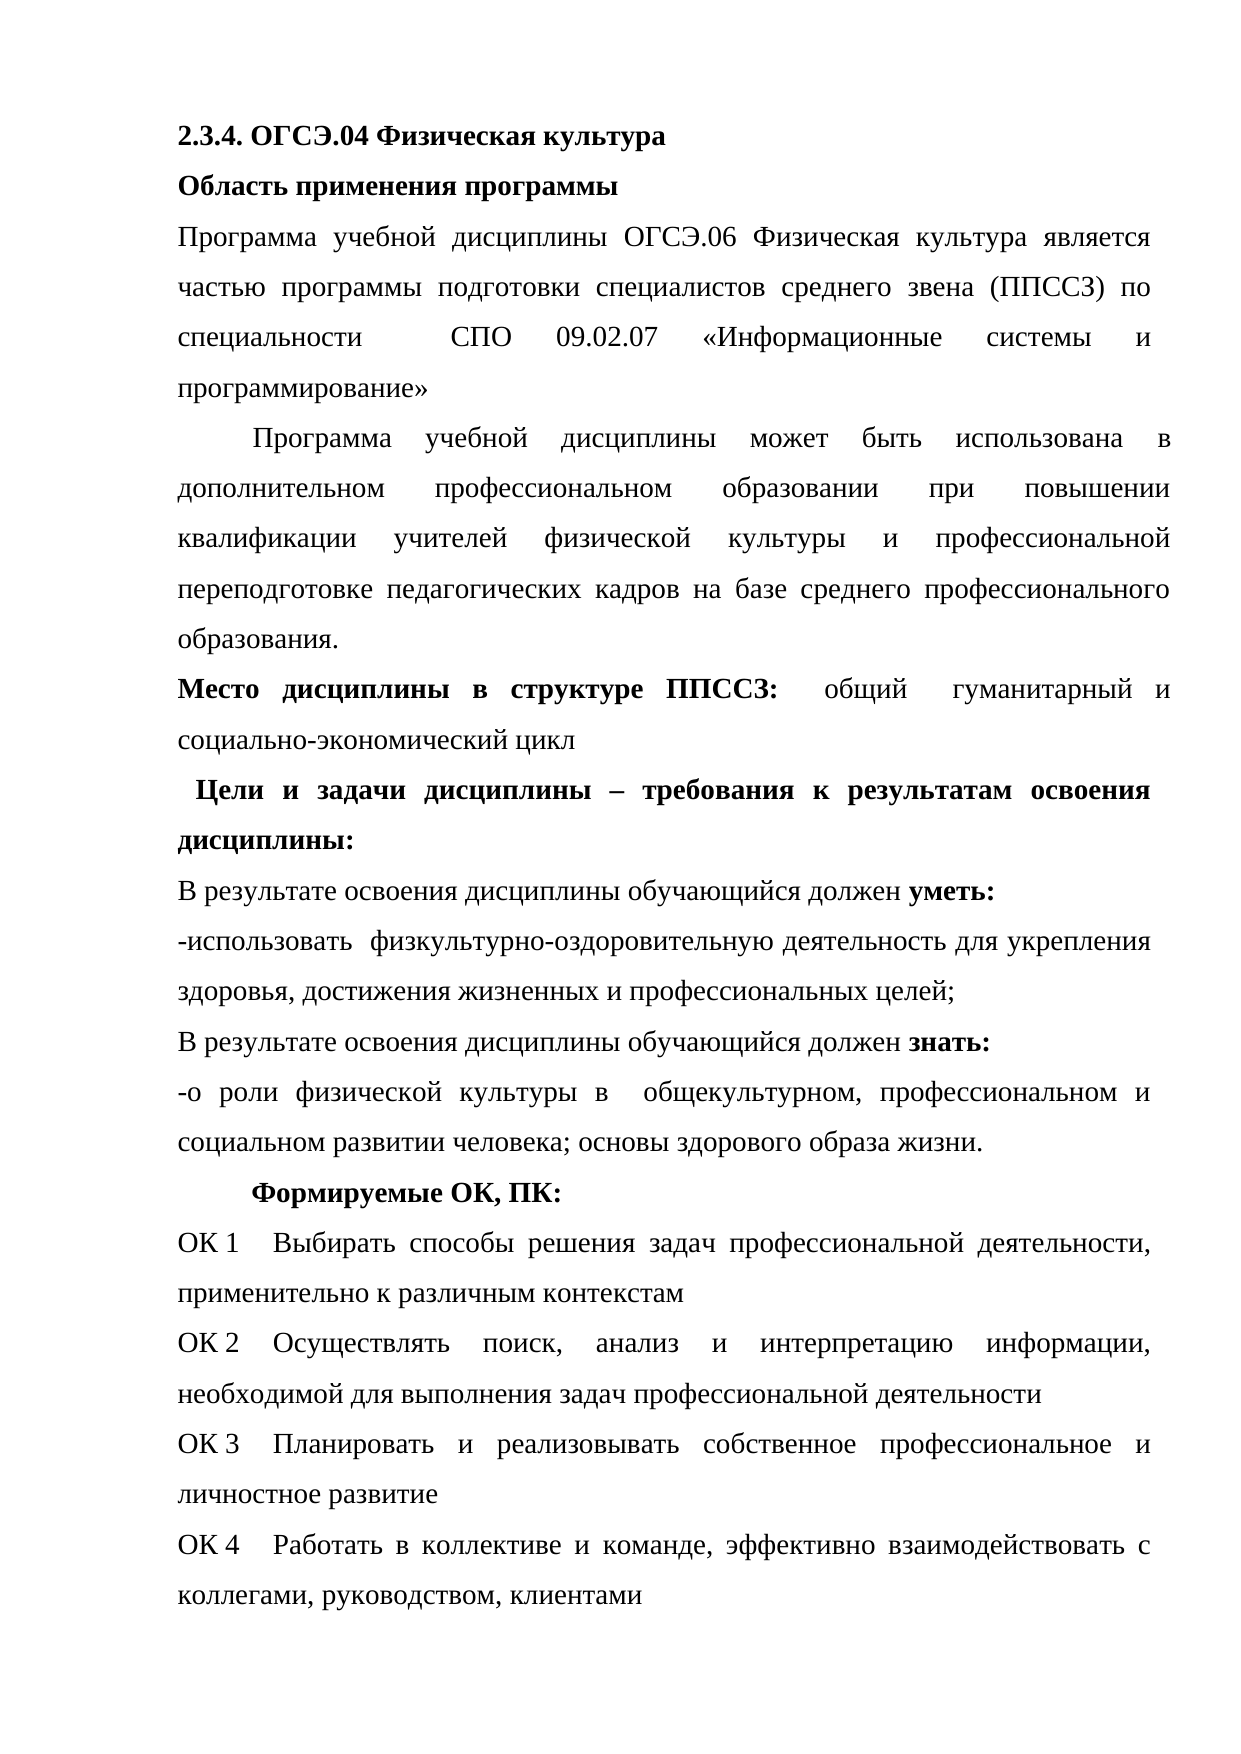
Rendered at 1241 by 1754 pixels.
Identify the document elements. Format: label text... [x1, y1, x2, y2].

text В результате освоения дисциплины обучающийся должен уметь: [177, 873, 1152, 906]
text В результате освоения дисциплины обучающийся должен знать: [177, 1024, 1152, 1057]
text Место дисциплины в структуре ППССЗ: общий гуманитарный и социально-экономический цикл [177, 672, 1171, 755]
text Программа учебной дисциплины ОГСЭ.06 Физическая культура является частью программы подготовки специалистов среднего звена (ППССЗ) по специальности СПО 09.02.07 «Информационные системы и программирование» [177, 219, 1152, 403]
text ОК 4 Работать в коллективе и команде, эффективно взаимодействовать с коллегами, руководством, клиентами [177, 1527, 1152, 1611]
text ОК 3 Планировать и реализовывать собственное профессиональное и личностное развитие [177, 1426, 1152, 1510]
text ОК 1 Выбирать способы решения задач профессиональной деятельности, применительно к различным контекстам [177, 1225, 1152, 1309]
text Формируемые ОК, ПК: [177, 1175, 1152, 1208]
text -использовать физкультурно-оздоровительную деятельность для укрепления здоровья, достижения жизненных и профессиональных целей; [177, 923, 1152, 1007]
text -о роли физической культуры в общекультурном, профессиональном и социальном развитии человека; основы здорового образа жизни. [177, 1074, 1152, 1158]
text 2.3.4. ОГСЭ.04 Физическая культура [177, 118, 1152, 152]
text ОК 2 Осуществлять поиск, анализ и интерпретацию информации, необходимой для выполнения задач профессиональной деятельности [177, 1326, 1152, 1409]
text Область применения программы [177, 168, 1171, 202]
text Программа учебной дисциплины может быть использована в дополнительном профессиональном образовании при повышении квалификации учителей физической культуры и профессиональной переподготовке педагогических кадров на базе среднего профессионального образования. [177, 420, 1171, 655]
text Цели и задачи дисциплины – требования к результатам освоения дисциплины: [177, 772, 1152, 856]
